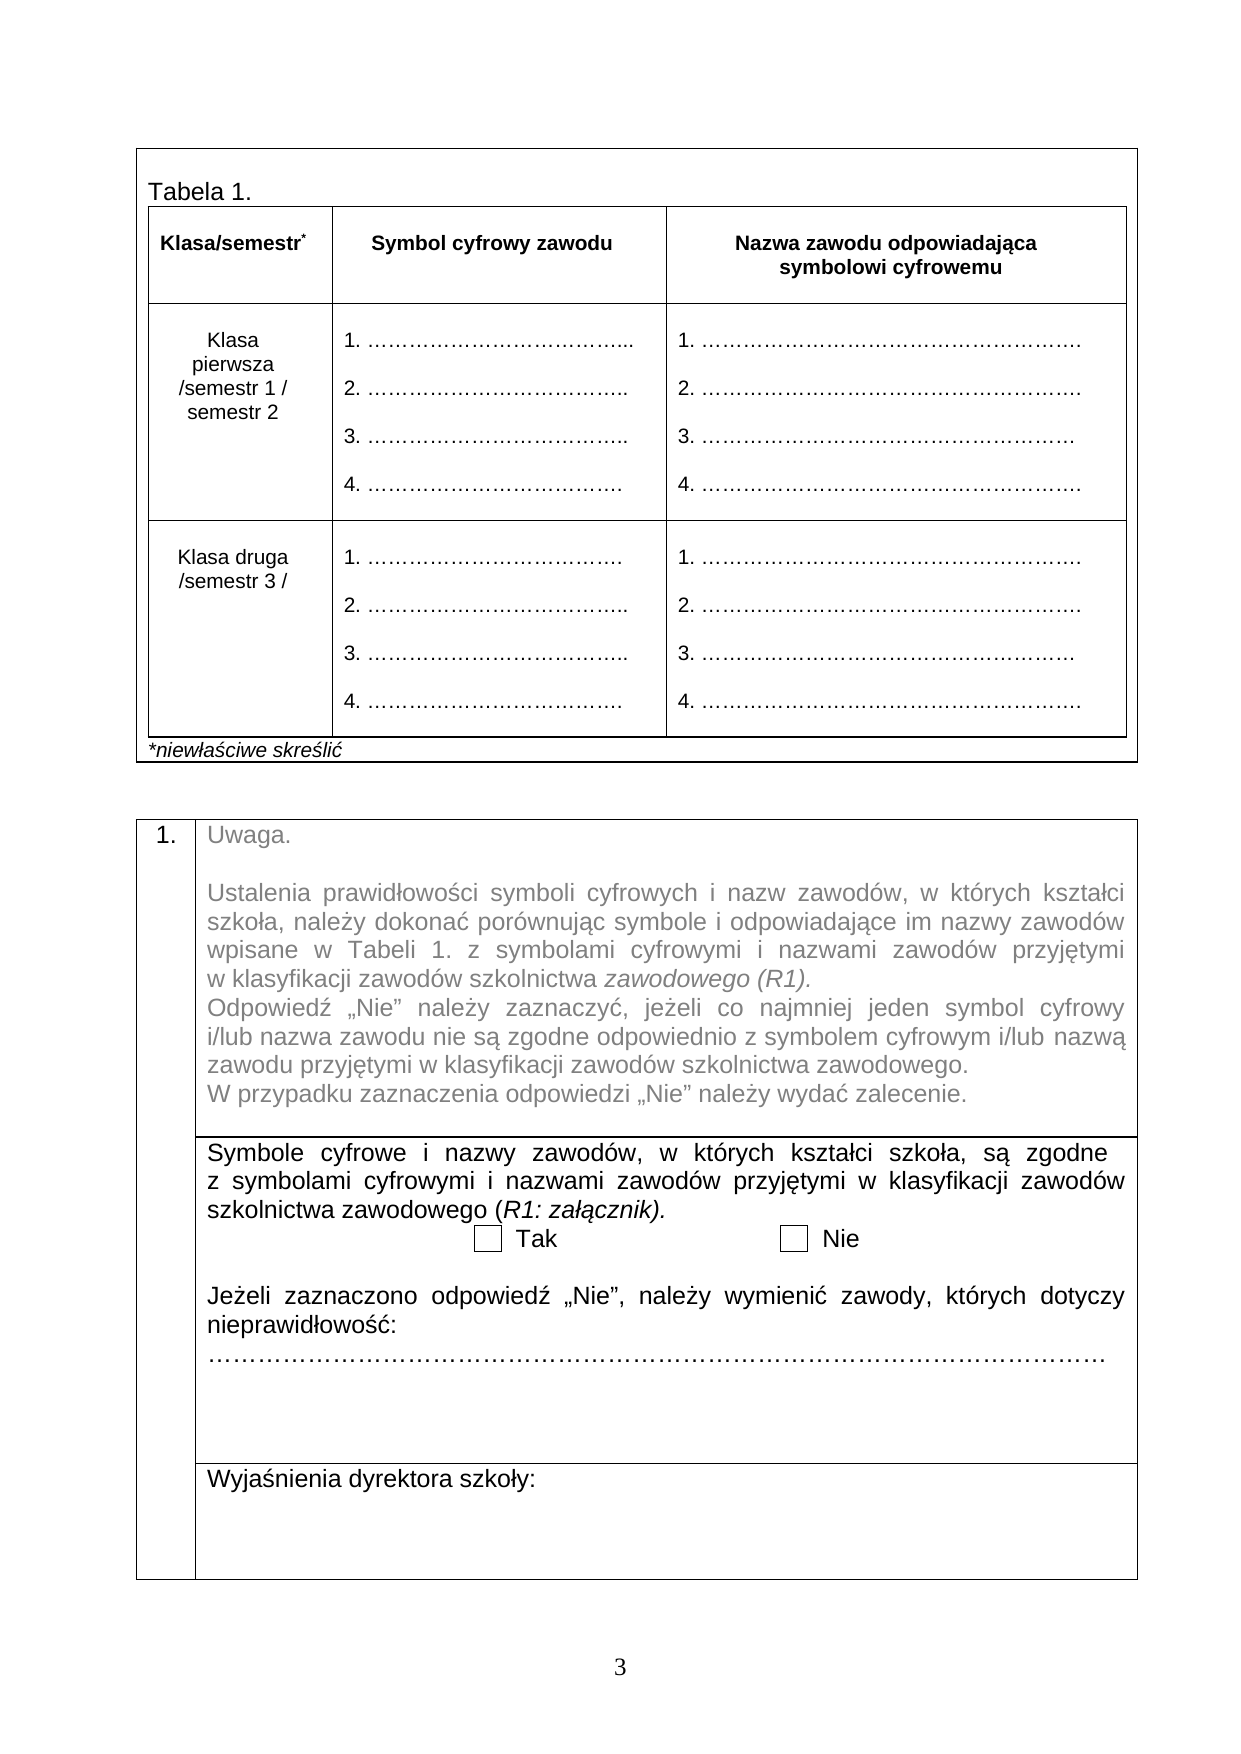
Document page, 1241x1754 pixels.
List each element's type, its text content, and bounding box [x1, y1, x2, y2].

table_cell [196, 1464, 1137, 1579]
table_header 1. [137, 820, 195, 1579]
table_cell Tabela 1. *niewłaściwe skreślić [137, 149, 1137, 761]
table_cell Symbole cyfrowe i nazwy zawodów, w których kształci szkoła, są zgodne z symbolami cyfrowymi i nazwami zawodów przyjętymi w klasyfikacji zawodów szkolnictwa zawodowego (R1: załącznik). Tak Nie Jeżeli zaznaczono odpowiedź „Nie”, należy wymienić zawody, których dotyczy nieprawidłowość: ……………………………………………………………………………………………… [196, 1138, 1137, 1463]
table_header Uwaga. Ustalenia prawidłowości symboli cyfrowych i nazw zawodów, w których kształci szkoła, należy dokonać porównując symbole i odpowiadające im nazwy zawodów wpisane w Tabeli 1. z symbolami cyfrowymi i nazwami zawodów przyjętymi w klasyfikacji zawodów szkolnictwa zawodowego (R1). Odpowiedź „Nie” należy zaznaczyć, jeżeli co najmniej jeden symbol cyfrowy i/lub nazwa zawodu nie są zgodne odpowiednio z symbolem cyfrowym i/lub nazwą zawodu przyjętymi w klasyfikacji zawodów szkolnictwa zawodowego. W przypadku zaznaczenia odpowiedzi „Nie” należy wydać zalecenie. [196, 820, 1137, 1136]
